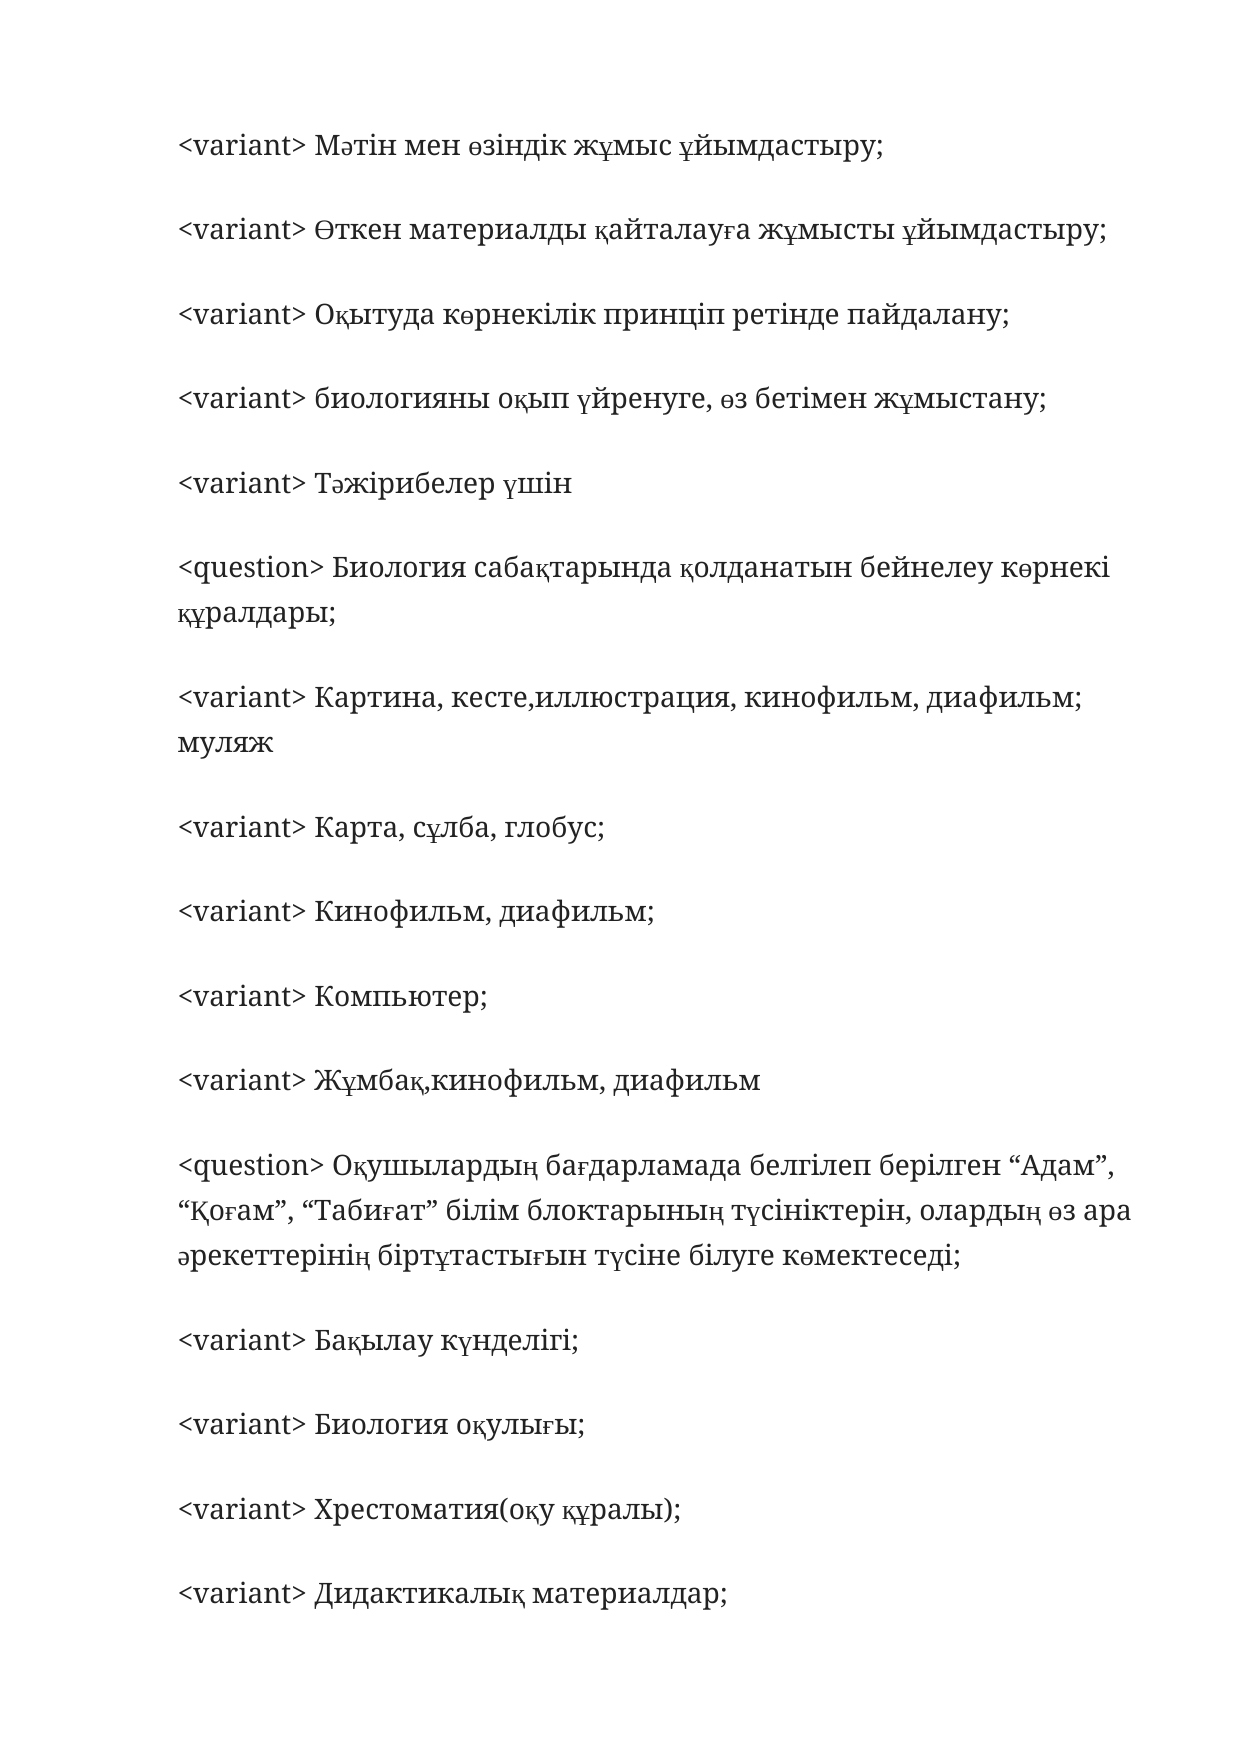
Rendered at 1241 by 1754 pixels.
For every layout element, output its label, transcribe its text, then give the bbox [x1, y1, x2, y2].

text <variant> Дидактикалық материалдар; [177, 1567, 1152, 1612]
text <variant> Жұмбақ,кинофильм, диафильм [177, 1054, 1152, 1099]
text <variant> Өткен материалды қайталауға жұмысты ұйымдастыру; [177, 203, 1152, 248]
text <variant> Оқытуда көрнекілік принціп ретінде пайдалану; [177, 287, 1152, 332]
text <variant> Тәжірибелер үшін [177, 456, 1152, 501]
text <question> Оқушылардың бағдарламада белгілеп берілген “Адам”, “Қоғам”, “Табиғат” білім блоктарының түсініктерін, олардың өз ара әрекеттерінің біртұтастығын түсіне білуге көмектеседі; [177, 1138, 1152, 1273]
text <variant> Картина, кесте,иллюстрация, кинофильм, диафильм; муляж [177, 671, 1152, 761]
text <variant> Хрестоматия(оқу құралы); [177, 1482, 1152, 1527]
text <variant> Кинофильм, диафильм; [177, 885, 1152, 930]
text <variant> Биология оқулығы; [177, 1398, 1152, 1443]
text <variant> Мәтін мен өзіндік жұмыс ұйымдастыру; [177, 118, 1152, 163]
text <variant> биологияны оқып үйренуге, өз бетімен жұмыстану; [177, 372, 1152, 417]
text <variant> Компьютер; [177, 969, 1152, 1014]
text <question> Биология сабақтарында қолданатын бейнелеу көрнекі құралдары; [177, 541, 1152, 631]
text <variant> Карта, сұлба, глобус; [177, 800, 1152, 845]
text <variant> Бақылау күнделігі; [177, 1313, 1152, 1358]
